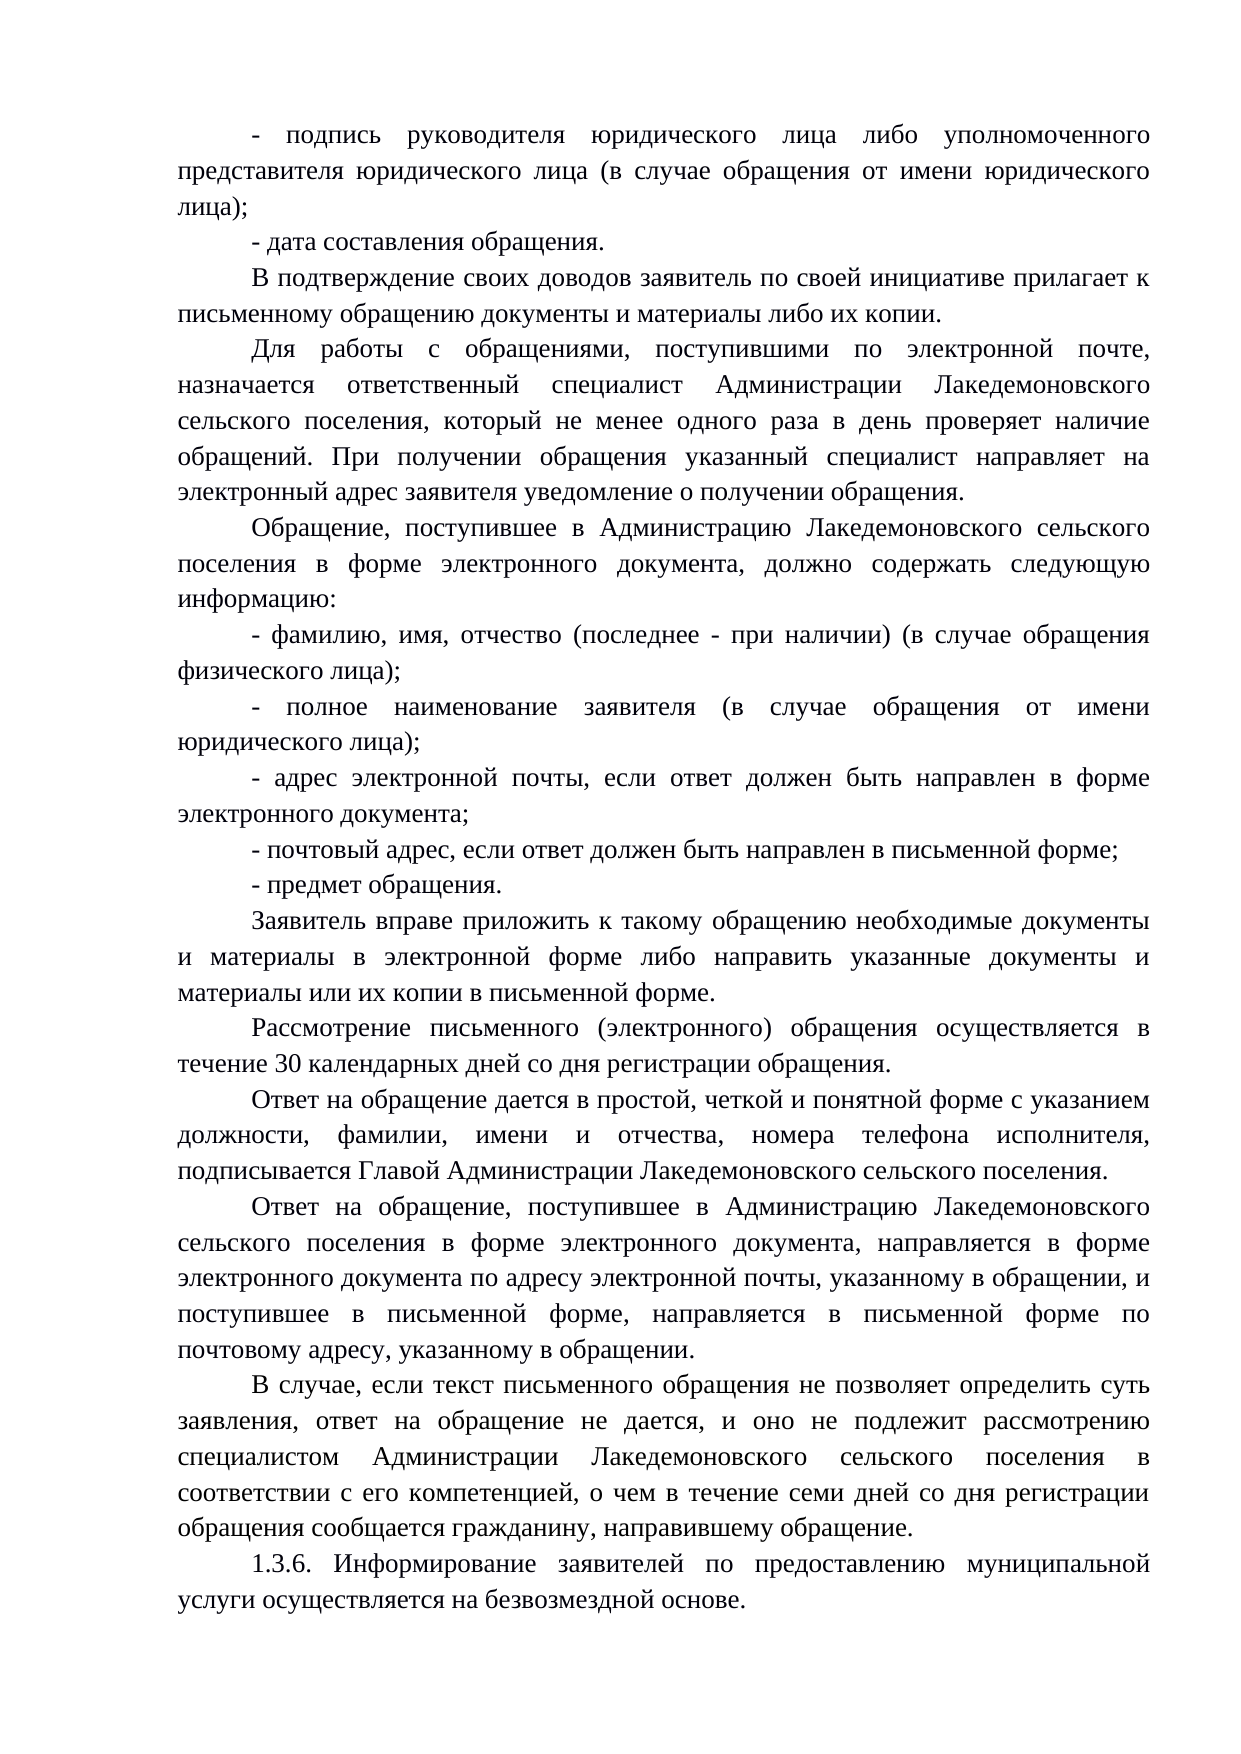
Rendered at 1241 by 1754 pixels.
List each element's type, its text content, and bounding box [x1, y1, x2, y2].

text В случае, если текст письменного обращения не позволяет определить суть заявления, ответ на обращение не дается, и оно не подлежит рассмотрению специалистом Администрации Лакедемоновского сельского поселения в соответствии с его компетенцией, о чем в течение семи дней со дня регистрации обращения сообщается гражданину, направившему обращение. [177, 1369, 1151, 1543]
text Рассмотрение письменного (электронного) обращения осуществляется в течение 30 календарных дней со дня регистрации обращения. [177, 1011, 1151, 1078]
text - фамилию, имя, отчество (последнее - при наличии) (в случае обращения физического лица); [177, 618, 1151, 685]
text Ответ на обращение дается в простой, четкой и понятной форме с указанием должности, фамилии, имени и отчества, номера телефона исполнителя, подписывается Главой Администрации Лакедемоновского сельского поселения. [177, 1083, 1151, 1185]
text Заявитель вправе приложить к такому обращению необходимые документы и материалы в электронной форме либо направить указанные документы и материалы или их копии в письменной форме. [177, 904, 1151, 1007]
text - адрес электронной почты, если ответ должен быть направлен в форме электронного документа; [177, 761, 1151, 828]
text - подпись руководителя юридического лица либо уполномоченного представителя юридического лица (в случае обращения от имени юридического лица); [177, 118, 1151, 221]
text - предмет обращения. [177, 868, 1151, 899]
text Для работы с обращениями, поступившими по электронной почте, назначается ответственный специалист Администрации Лакедемоновского сельского поселения, который не менее одного раза в день проверяет наличие обращений. При получении обращения указанный специалист направляет на электронный адрес заявителя уведомление о получении обращения. [177, 332, 1151, 507]
text В подтверждение своих доводов заявитель по своей инициативе прилагает к письменному обращению документы и материалы либо их копии. [177, 261, 1151, 328]
text - дата составления обращения. [177, 225, 1151, 256]
text Обращение, поступившее в Администрацию Лакедемоновского сельского поселения в форме электронного документа, должно содержать следующую информацию: [177, 511, 1151, 614]
text - почтовый адрес, если ответ должен быть направлен в письменной форме; [177, 833, 1151, 864]
text - полное наименование заявителя (в случае обращения от имени юридического лица); [177, 690, 1151, 757]
text Ответ на обращение, поступившее в Администрацию Лакедемоновского сельского поселения в форме электронного документа, направляется в форме электронного документа по адресу электронной почты, указанному в обращении, и поступившее в письменной форме, направляется в письменной форме по почтовому адресу, указанному в обращении. [177, 1190, 1151, 1364]
text 1.3.6. Информирование заявителей по предоставлению муниципальной услуги осуществляется на безвозмездной основе. [177, 1547, 1151, 1614]
